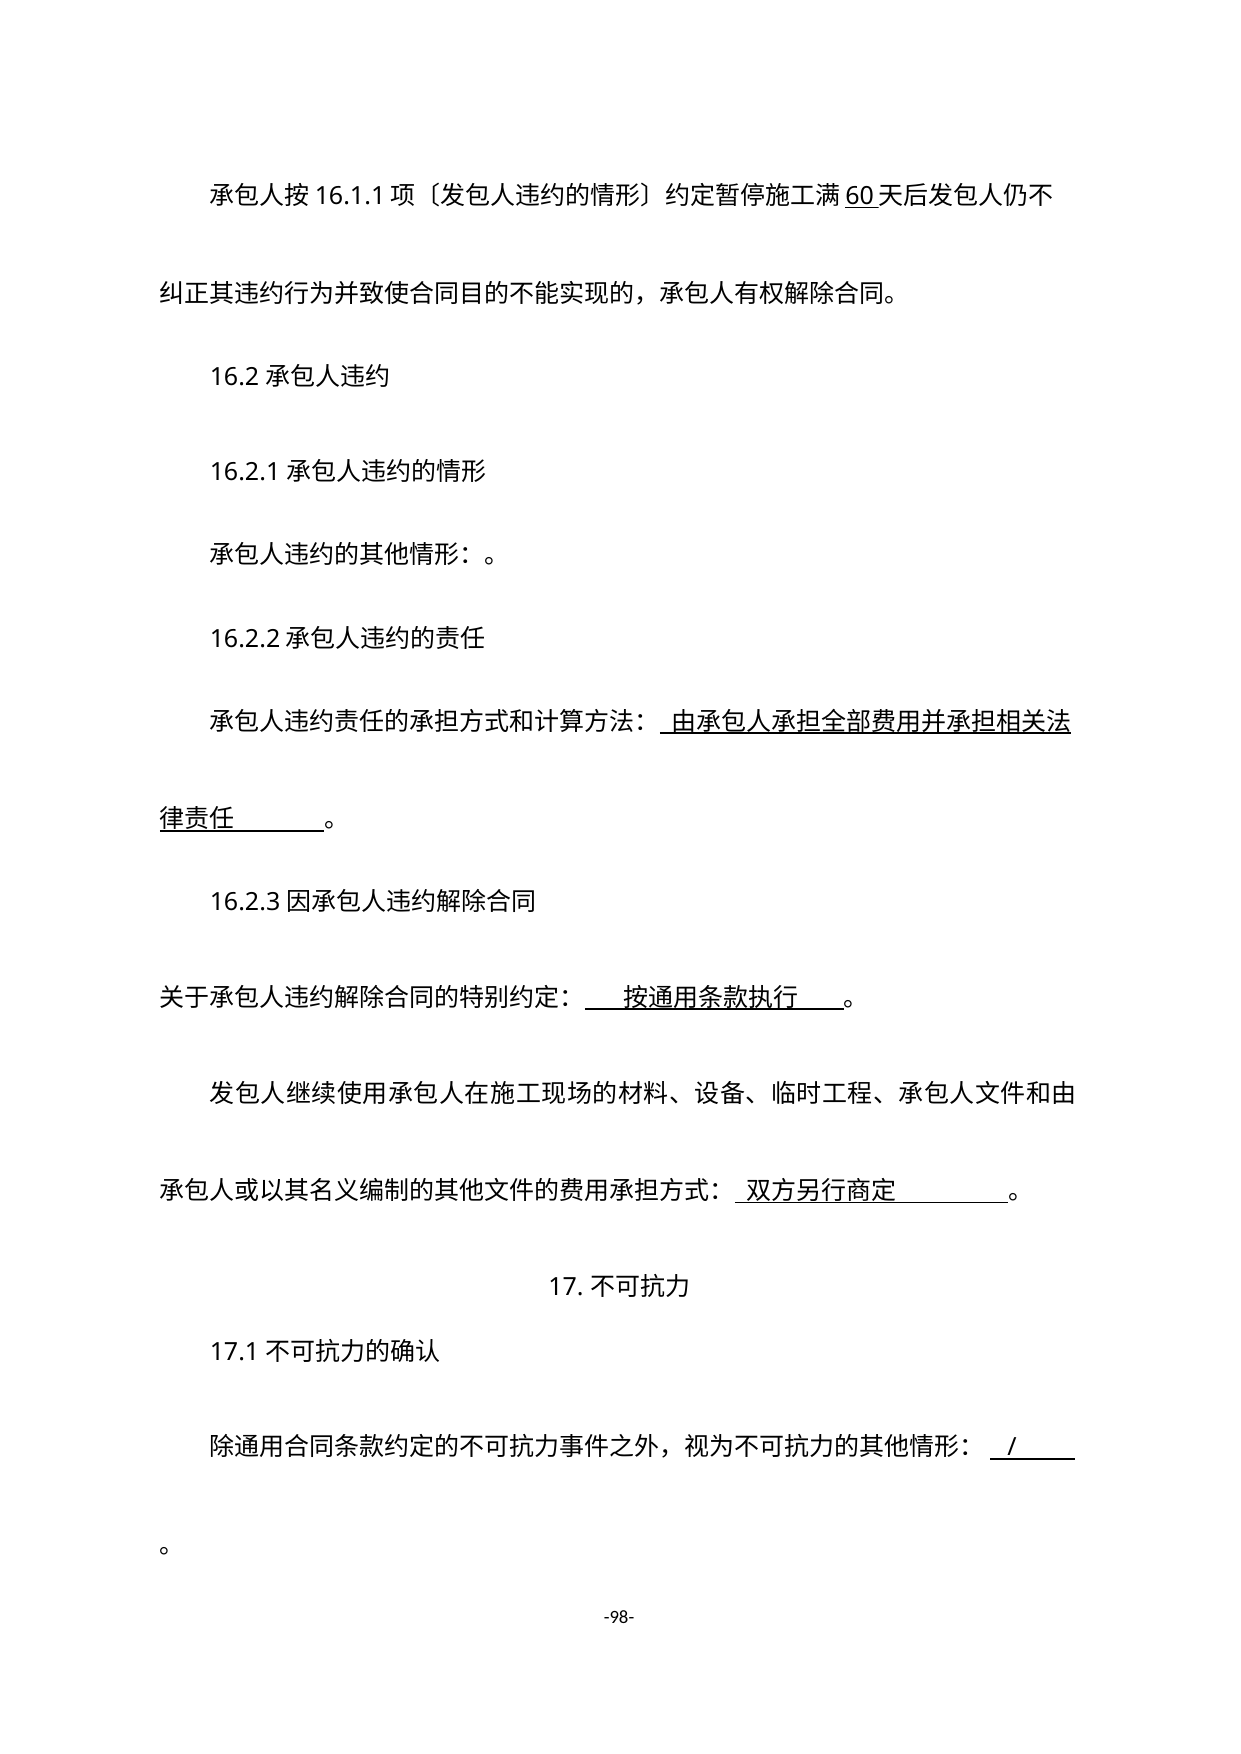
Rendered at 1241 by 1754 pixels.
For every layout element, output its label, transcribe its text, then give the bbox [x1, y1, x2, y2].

subtitle 17. 不可抗力 [159, 1252, 1078, 1317]
text 16.2.2承包人违约的责任 [159, 604, 1078, 669]
text 承包人按16.1.1项〔发包人违约的情形〕约定暂停施工满60天后发包人仍不纠正其违约行为并致使合同目的不能实现的，承包人有权解除合同。 [159, 161, 1078, 324]
text 16.2.1 承包人违约的情形 [159, 437, 1078, 502]
text 关于承包人违约解除合同的特别约定： 按通用条款执行 。 [159, 963, 1078, 1028]
text 发包人继续使用承包人在施工现场的材料、设备、临时工程、承包人文件和由承包人或以其名义编制的其他文件的费用承担方式： 双方另行商定 。 [159, 1059, 1078, 1221]
text 16.2.3 因承包人违约解除合同 [159, 867, 1078, 932]
text 16.2 承包人违约 [159, 342, 1078, 407]
text 承包人违约责任的承担方式和计算方法： 由承包人承担全部费用并承担相关法律责任 。 [159, 687, 1078, 849]
text 承包人违约的其他情形：。 [159, 521, 1078, 586]
text 17.1 不可抗力的确认 [159, 1317, 1078, 1382]
text 除通用合同条款约定的不可抗力事件之外，视为不可抗力的其他情形： / 。 [159, 1412, 1078, 1575]
